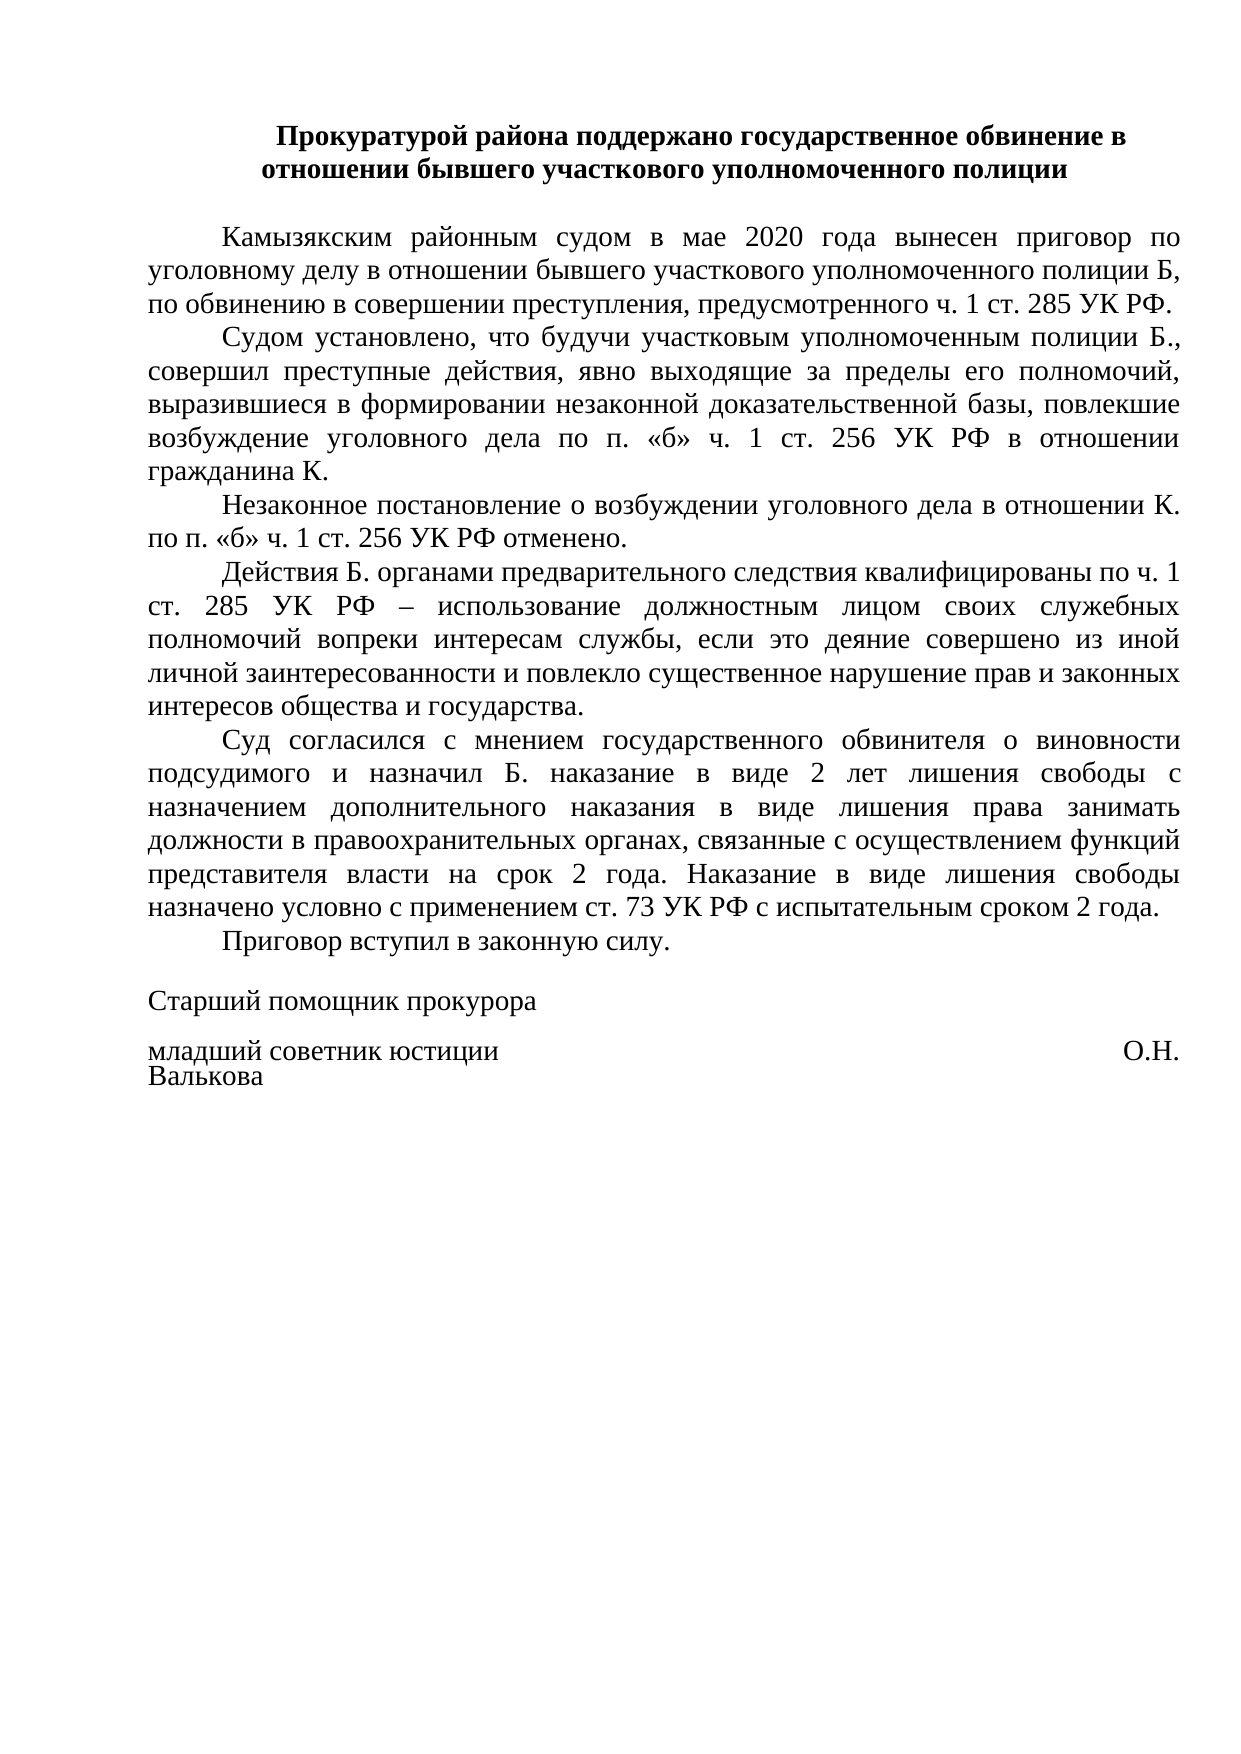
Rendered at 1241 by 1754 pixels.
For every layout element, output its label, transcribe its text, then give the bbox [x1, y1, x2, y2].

text Старший помощник прокурора [148, 990, 1181, 1015]
text Камызякским районным судом в мае 2020 года вынесен приговор по уголовному делу в отношении бывшего участкового уполномоченного полиции Б, по обвинению в совершении преступления, предусмотренного ч. 1 ст. 285 УК РФ. [148, 219, 1181, 319]
text Суд согласился с мнением государственного обвинителя о виновности подсудимого и назначил Б. наказание в виде 2 лет лишения свободы с назначением дополнительного наказания в виде лишения права занимать должности в правоохранительных органах, связанные с осуществлением функций представителя власти на срок 2 года. Наказание в виде лишения свободы назначено условно с применением ст. 73 УК РФ с испытательным сроком 2 года. [148, 722, 1181, 923]
text Судом установлено, что будучи участковым уполномоченным полиции Б., совершил преступные действия, явно выходящие за пределы его полномочий, выразившиеся в формировании незаконной доказательственной базы, повлекшие возбуждение уголовного дела по п. «б» ч. 1 ст. 256 УК РФ в отношении гражданина К. [148, 319, 1181, 487]
text Приговор вступил в законную силу. [148, 923, 1181, 957]
text Незаконное постановление о возбуждении уголовного дела в отношении К. по п. «б» ч. 1 ст. 256 УК РФ отменено. [148, 487, 1181, 554]
text младший советник юстиции О.Н. Валькова [148, 1040, 1181, 1090]
text Прокуратурой района поддержано государственное обвинение в отношении бывшего участкового уполномоченного полиции [148, 118, 1181, 185]
text Действия Б. органами предварительного следствия квалифицированы по ч. 1 ст. 285 УК РФ – использование должностным лицом своих служебных полномочий вопреки интересам службы, если это деяние совершено из иной личной заинтересованности и повлекло существенное нарушение прав и законных интересов общества и государства. [148, 554, 1181, 722]
